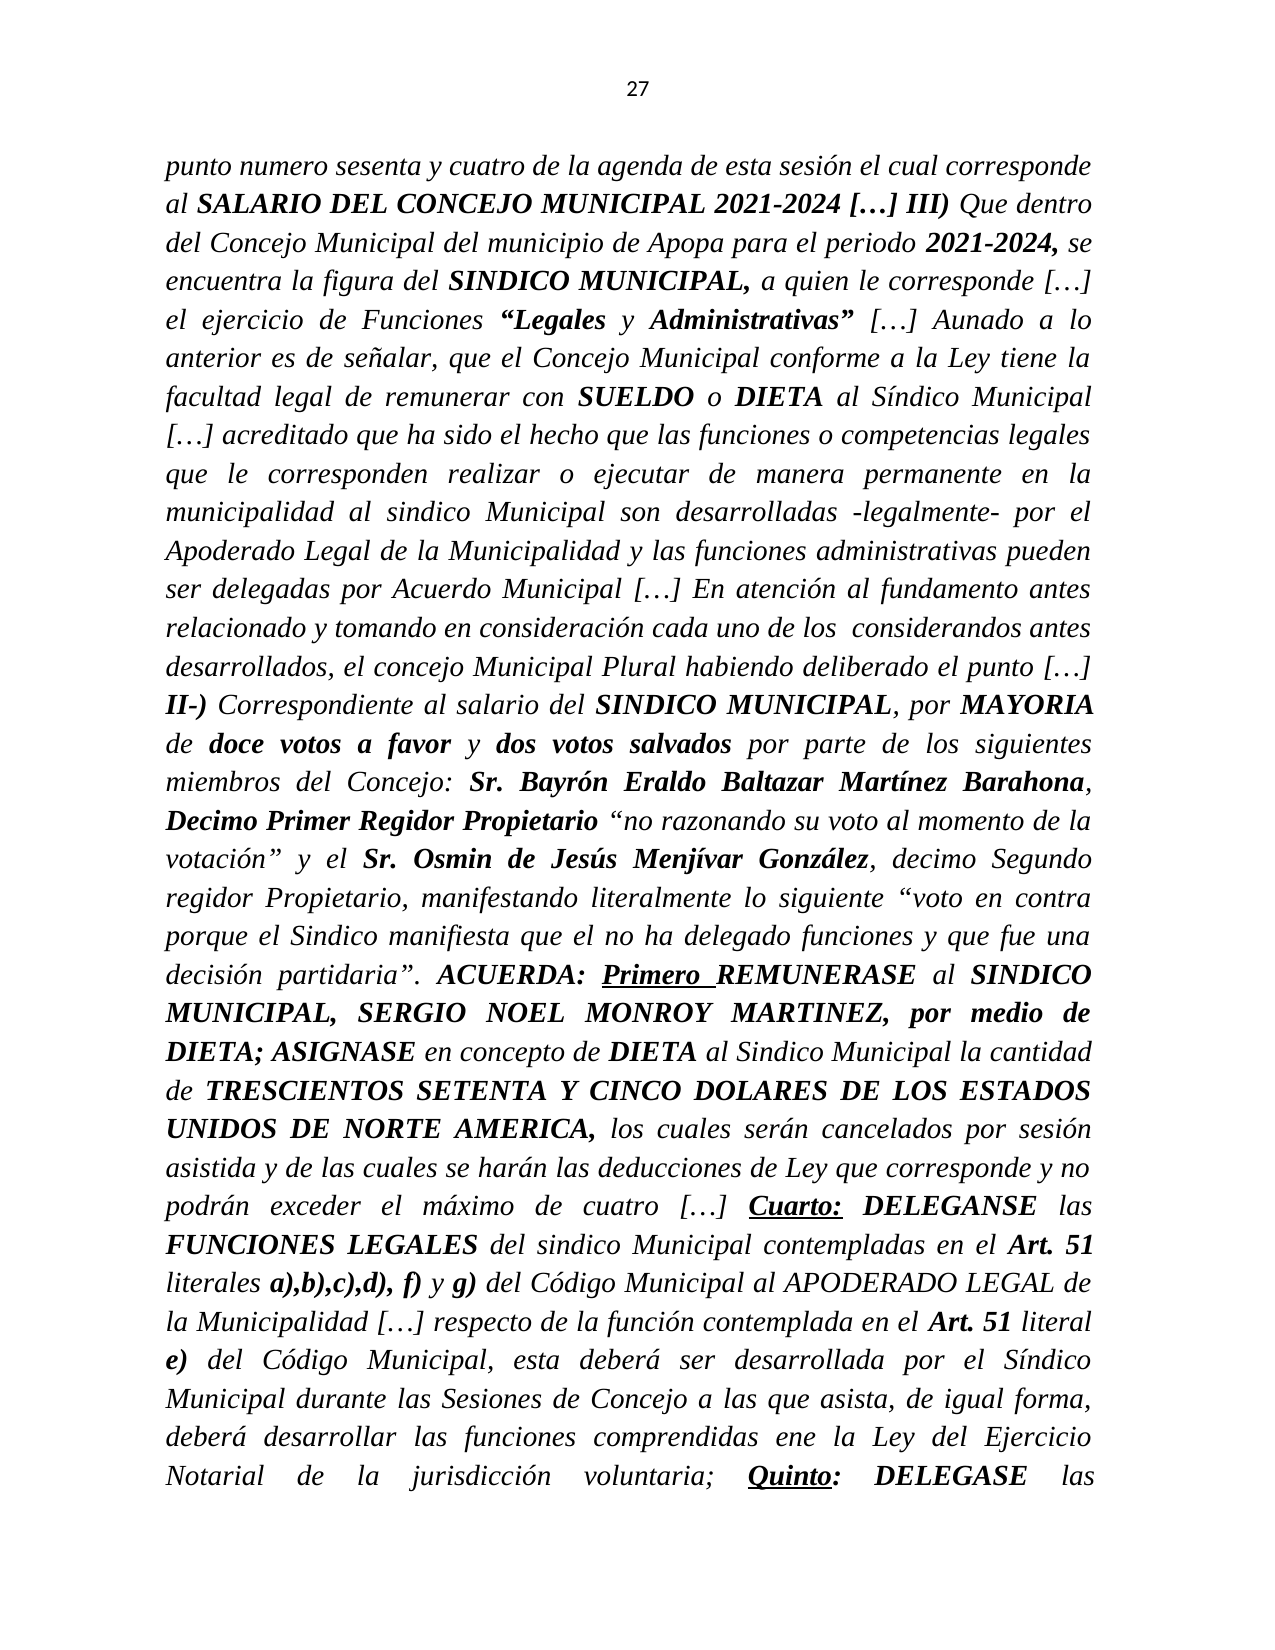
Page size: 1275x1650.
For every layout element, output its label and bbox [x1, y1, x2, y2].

text [165, 148, 1095, 1492]
